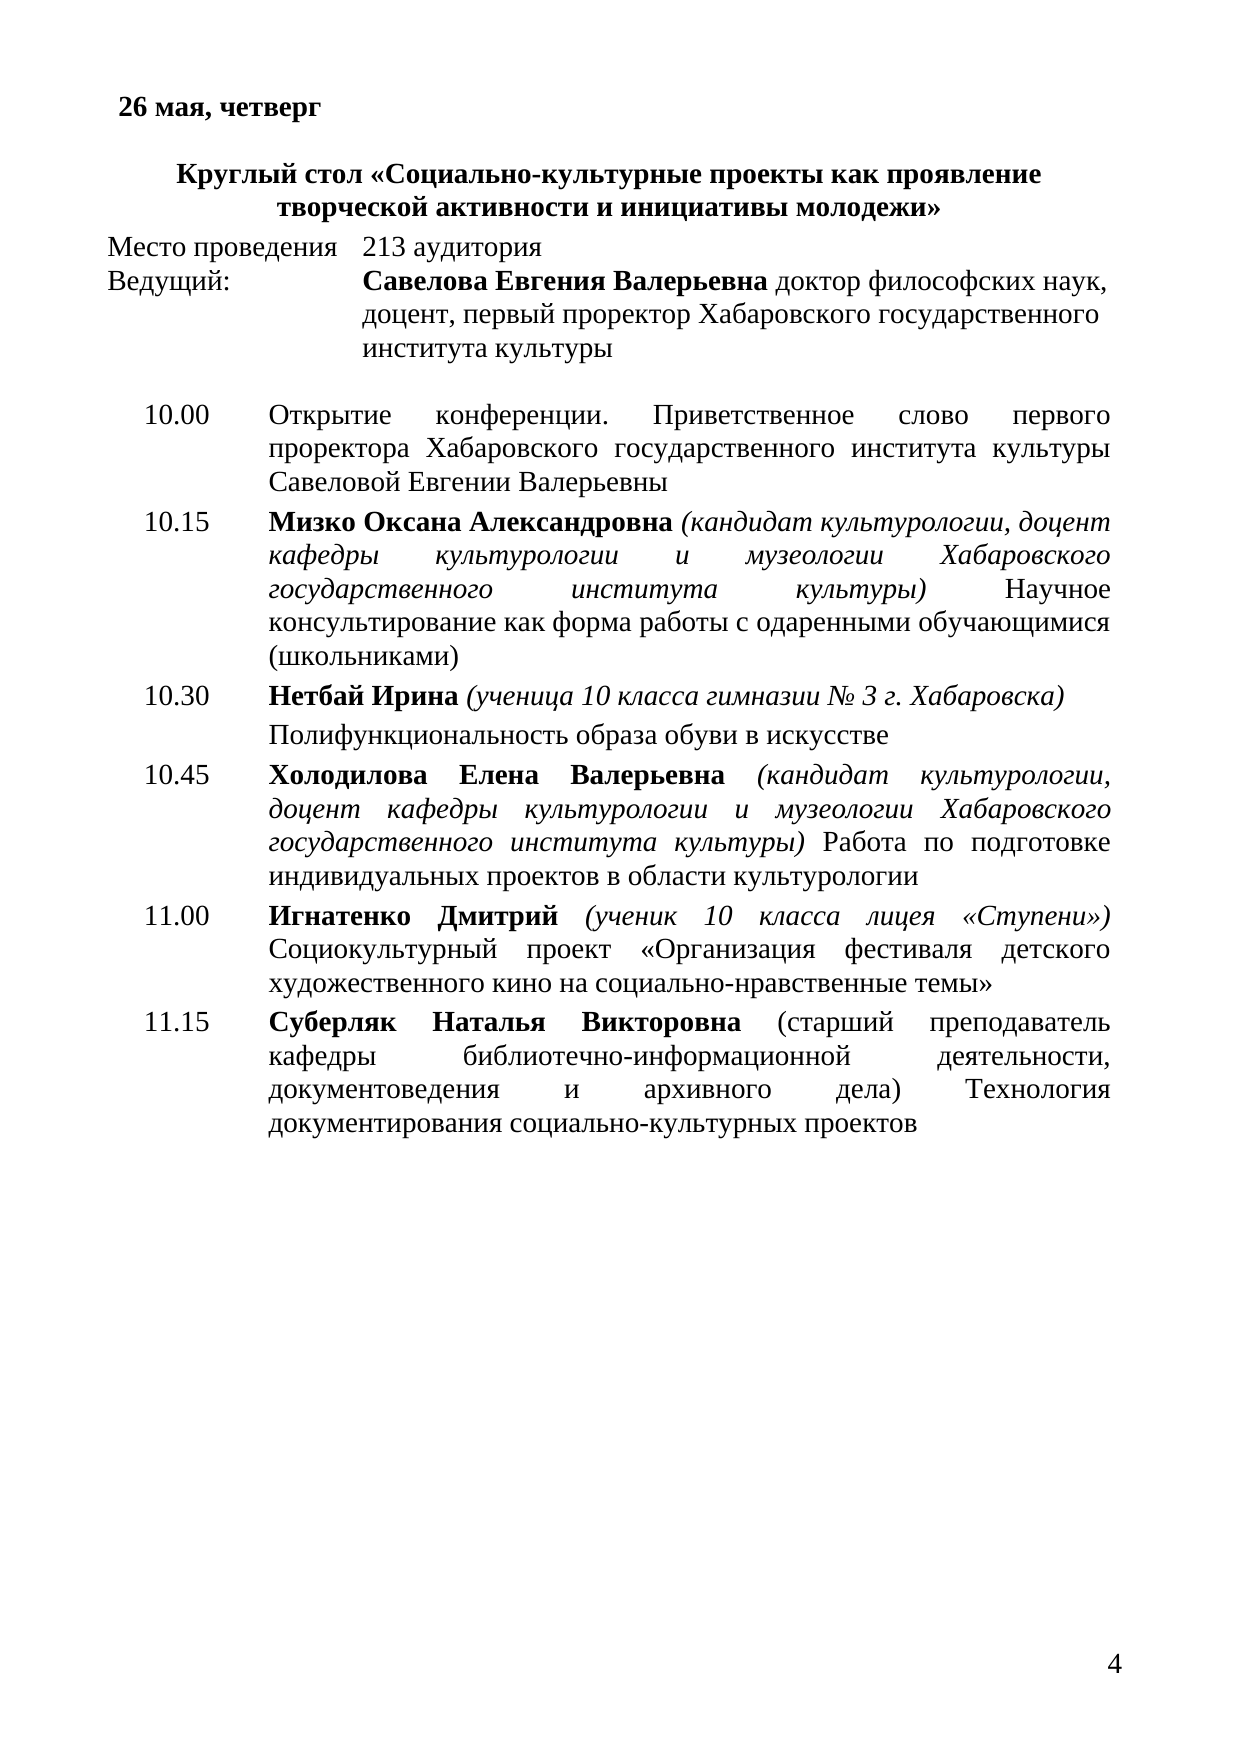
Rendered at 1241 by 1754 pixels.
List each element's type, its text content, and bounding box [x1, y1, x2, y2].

table_cell 213 аудитория [351, 229, 1122, 263]
table_cell 10.30 [96, 678, 257, 757]
table_cell Савелова Евгения Валерьевна доктор философских наук, доцент, первый проректор Хабаровского государственного института культуры [351, 263, 1122, 363]
table_header 10.00 [96, 397, 257, 504]
table_cell Игнатенко Дмитрий (ученик 10 класса лицея «Ступени») Социокультурный проект «Организация фестиваля детского художественного кино на социально-нравственные темы» [257, 898, 1122, 1004]
table_header Круглый стол «Социально-культурные проекты как проявление творческой активности и инициативы молодежи» [96, 156, 1122, 229]
table_cell 10.15 [96, 504, 257, 678]
table_cell Место проведения [96, 229, 351, 263]
table_cell Мизко Оксана Александровна (кандидат культурологии, доцент кафедры культурологии и музеологии Хабаровского государственного института культуры) Научное консультирование как форма работы с одаренными обучающимися (школьниками) [257, 504, 1122, 678]
table_cell Ведущий: [96, 263, 351, 363]
table_cell Суберляк Наталья Викторовна (старший преподаватель кафедры библиотечно-информационной деятельности, документоведения и архивного дела) Технология документирования социально-культурных проектов [257, 1005, 1122, 1145]
text 26 мая, четверг [118, 89, 1122, 122]
table_cell 10.45 [96, 757, 257, 898]
table_cell Холодилова Елена Валерьевна (кандидат культурологии, доцент кафедры культурологии и музеологии Хабаровского государственного института культуры) Работа по подготовке индивидуальных проектов в области культурологии [257, 757, 1122, 898]
table_cell 11.00 [96, 898, 257, 1004]
table_header Открытие конференции. Приветственное слово первого проректора Хабаровского государственного института культуры Савеловой Евгении Валерьевны [257, 397, 1122, 504]
table_cell 11.15 [96, 1005, 257, 1145]
table_cell Нетбай Ирина (ученица 10 класса гимназии № 3 г. Хабаровска) Полифункциональность образа обуви в искусстве [257, 678, 1122, 757]
